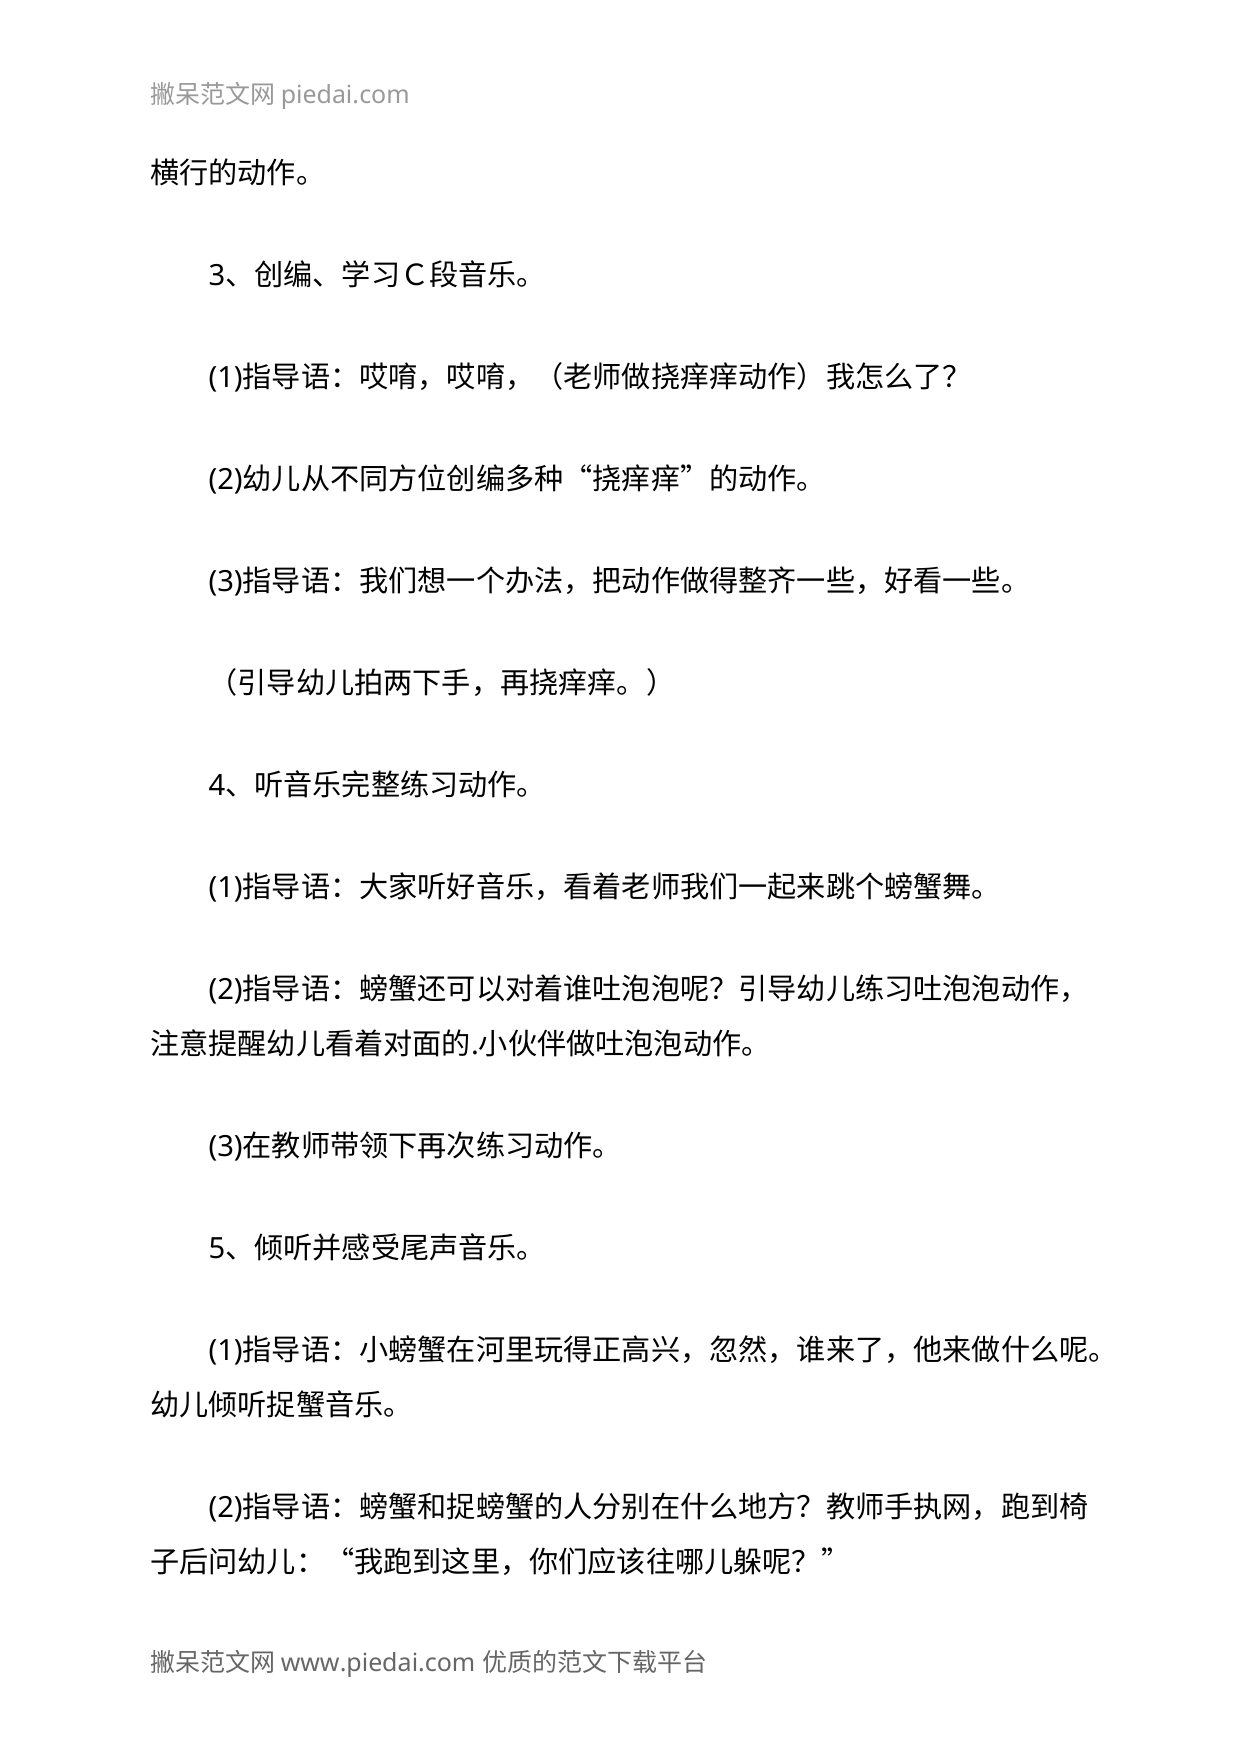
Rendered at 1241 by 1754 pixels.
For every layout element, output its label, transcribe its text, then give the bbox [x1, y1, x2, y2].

text (1)指导语：小螃蟹在河里玩得正高兴，忽然，谁来了，他来做什么呢。幼儿倾听捉蟹音乐。 [150, 1326, 1090, 1424]
text (1)指导语：大家听好音乐，看着老师我们一起来跳个螃蟹舞。 [150, 863, 1090, 906]
text （引导幼儿拍两下手，再挠痒痒。） [150, 660, 1090, 702]
text (1)指导语：哎唷，哎唷，（老师做挠痒痒动作）我怎么了？ [150, 354, 1090, 396]
text (2)指导语：螃蟹还可以对着谁吐泡泡呢？引导幼儿练习吐泡泡动作，注意提醒幼儿看着对面的.小伙伴做吐泡泡动作。 [150, 965, 1090, 1063]
text (2)指导语：螃蟹和捉螃蟹的人分别在什么地方？教师手执网，跑到椅子后问幼儿：“我跑到这里，你们应该往哪儿躲呢？” [150, 1483, 1090, 1580]
text 3、创编、学习Ｃ段音乐。 [150, 252, 1090, 294]
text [150, 150, 1090, 192]
text (3)在教师带领下再次练习动作。 [150, 1122, 1090, 1165]
text 4、听音乐完整练习动作。 [150, 761, 1090, 804]
text (2)幼儿从不同方位创编多种“挠痒痒”的动作。 [150, 456, 1090, 498]
text (3)指导语：我们想一个办法，把动作做得整齐一些，好看一些。 [150, 558, 1090, 600]
text 5、倾听并感受尾声音乐。 [150, 1224, 1090, 1267]
